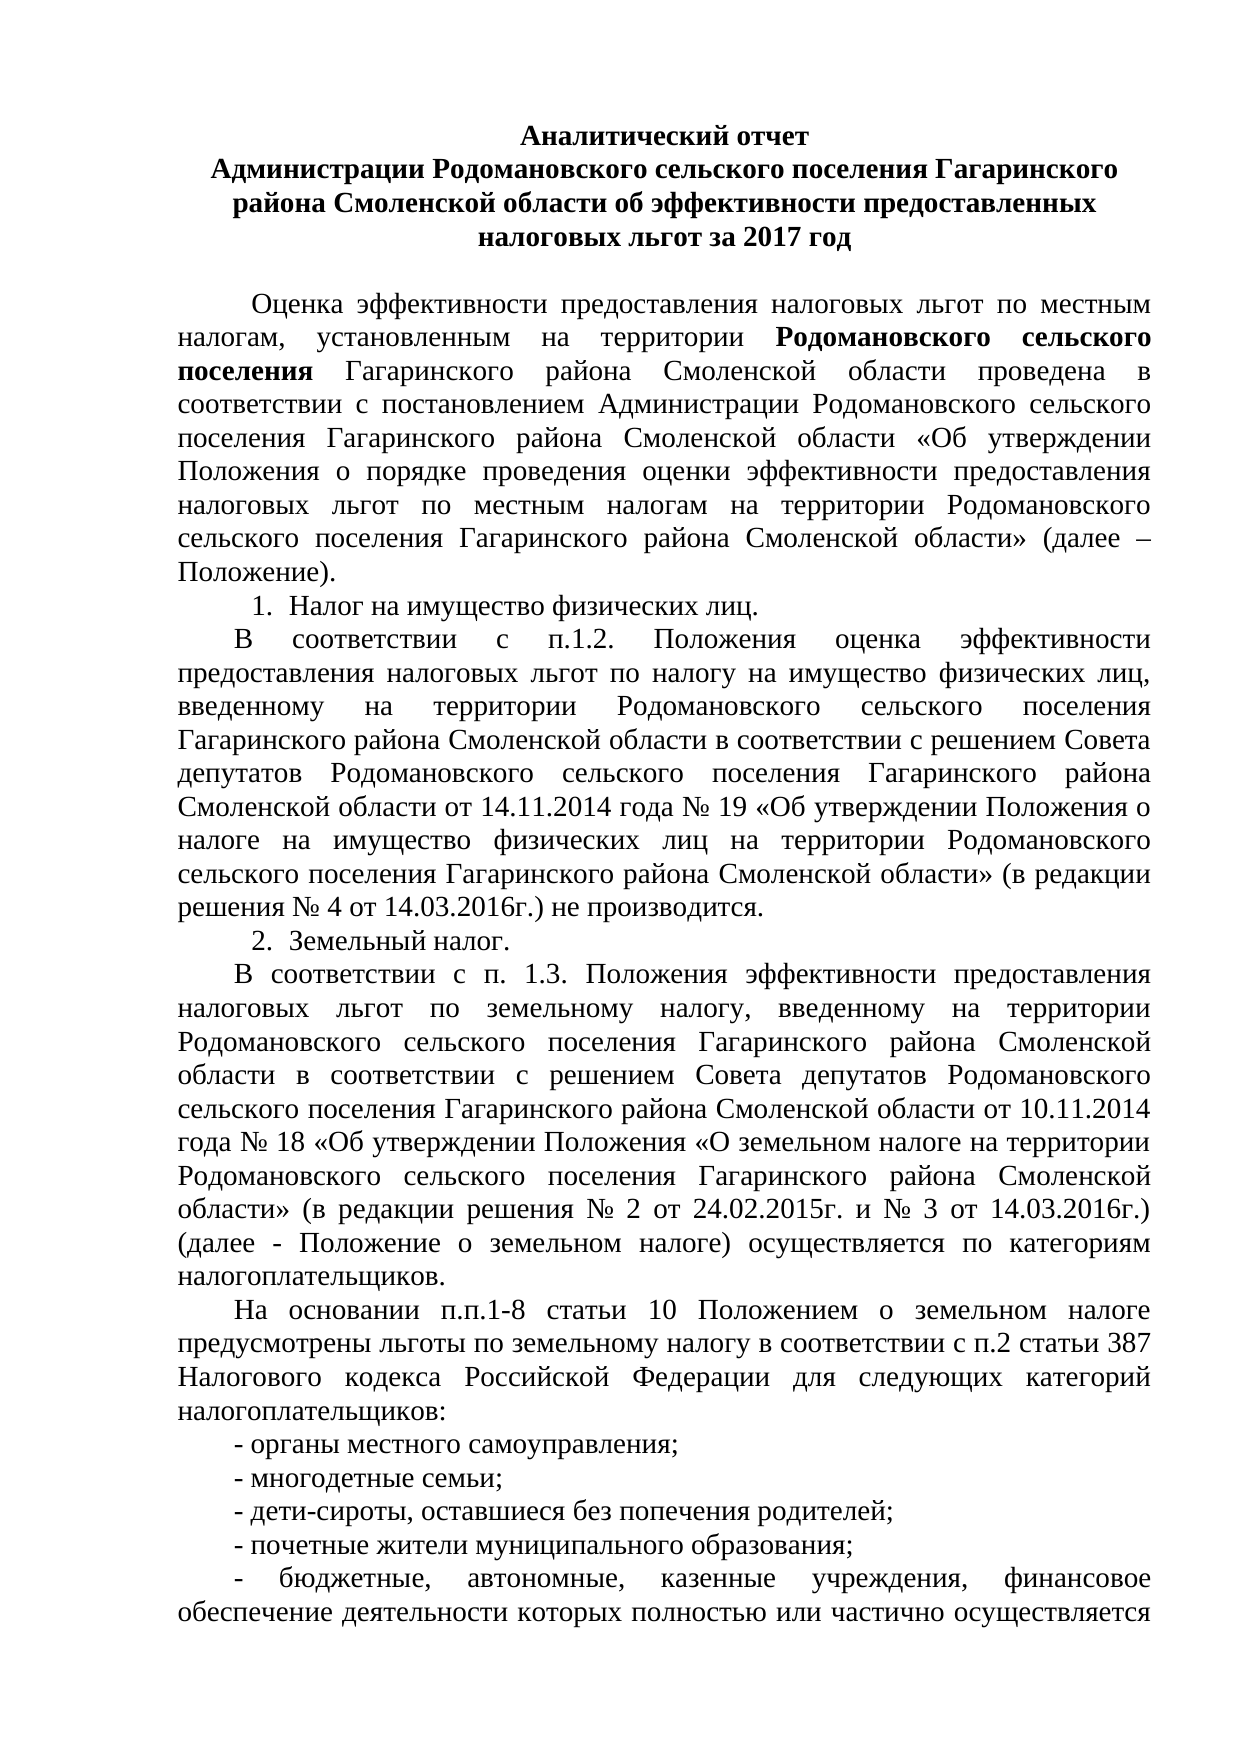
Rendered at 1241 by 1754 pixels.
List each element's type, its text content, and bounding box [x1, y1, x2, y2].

text - почетные жители муниципального образования; [177, 1527, 1152, 1560]
list Налог на имущество физических лиц. [251, 588, 1152, 621]
text В соответствии с п.1.2. Положения оценка эффективности предоставления налоговых льгот по налогу на имущество физических лиц, введенному на территории Родомановского сельского поселения Гагаринского района Смоленской области в соответствии с решением Совета депутатов Родомановского сельского поселения Гагаринского района Смоленской области от 14.11.2014 года № 19 «Об утверждении Положения о налоге на имущество физических лиц на территории Родомановского сельского поселения Гагаринского района Смоленской области» (в редакции решения № 4 от 14.03.2016г.) не производится. [177, 621, 1152, 923]
text Аналитический отчет [177, 118, 1152, 152]
text - органы местного самоуправления; [177, 1426, 1152, 1460]
text Администрации Родомановского сельского поселения Гагаринского района Смоленской области об эффективности предоставленных налоговых льгот за 2017 год [177, 152, 1152, 252]
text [177, 1560, 1152, 1627]
text В соответствии с п. 1.3. Положения эффективности предоставления налоговых льгот по земельному налогу, введенному на территории Родомановского сельского поселения Гагаринского района Смоленской области в соответствии с решением Совета депутатов Родомановского сельского поселения Гагаринского района Смоленской области от 10.11.2014 года № 18 «Об утверждении Положения «О земельном налоге на территории Родомановского сельского поселения Гагаринского района Смоленской области» (в редакции решения № 2 от 24.02.2015г. и № 3 от 14.03.2016г.) (далее - Положение о земельном налоге) осуществляется по категориям налогоплательщиков. [177, 957, 1152, 1292]
text - дети-сироты, оставшиеся без попечения родителей; [177, 1493, 1152, 1527]
text Оценка эффективности предоставления налоговых льгот по местным налогам, установленным на территории Родомановского сельского поселения Гагаринского района Смоленской области проведена в соответствии с постановлением Администрации Родомановского сельского поселения Гагаринского района Смоленской области «Об утверждении Положения о порядке проведения оценки эффективности предоставления налоговых льгот по местным налогам на территории Родомановского сельского поселения Гагаринского района Смоленской области» (далее – Положение). [177, 286, 1152, 588]
text На основании п.п.1-8 статьи 10 Положением о земельном налоге предусмотрены льготы по земельному налогу в соответствии с п.2 статьи 387 Налогового кодекса Российской Федерации для следующих категорий налогоплательщиков: [177, 1292, 1152, 1426]
list Земельный налог. [251, 923, 1152, 957]
text - многодетные семьи; [177, 1460, 1152, 1493]
